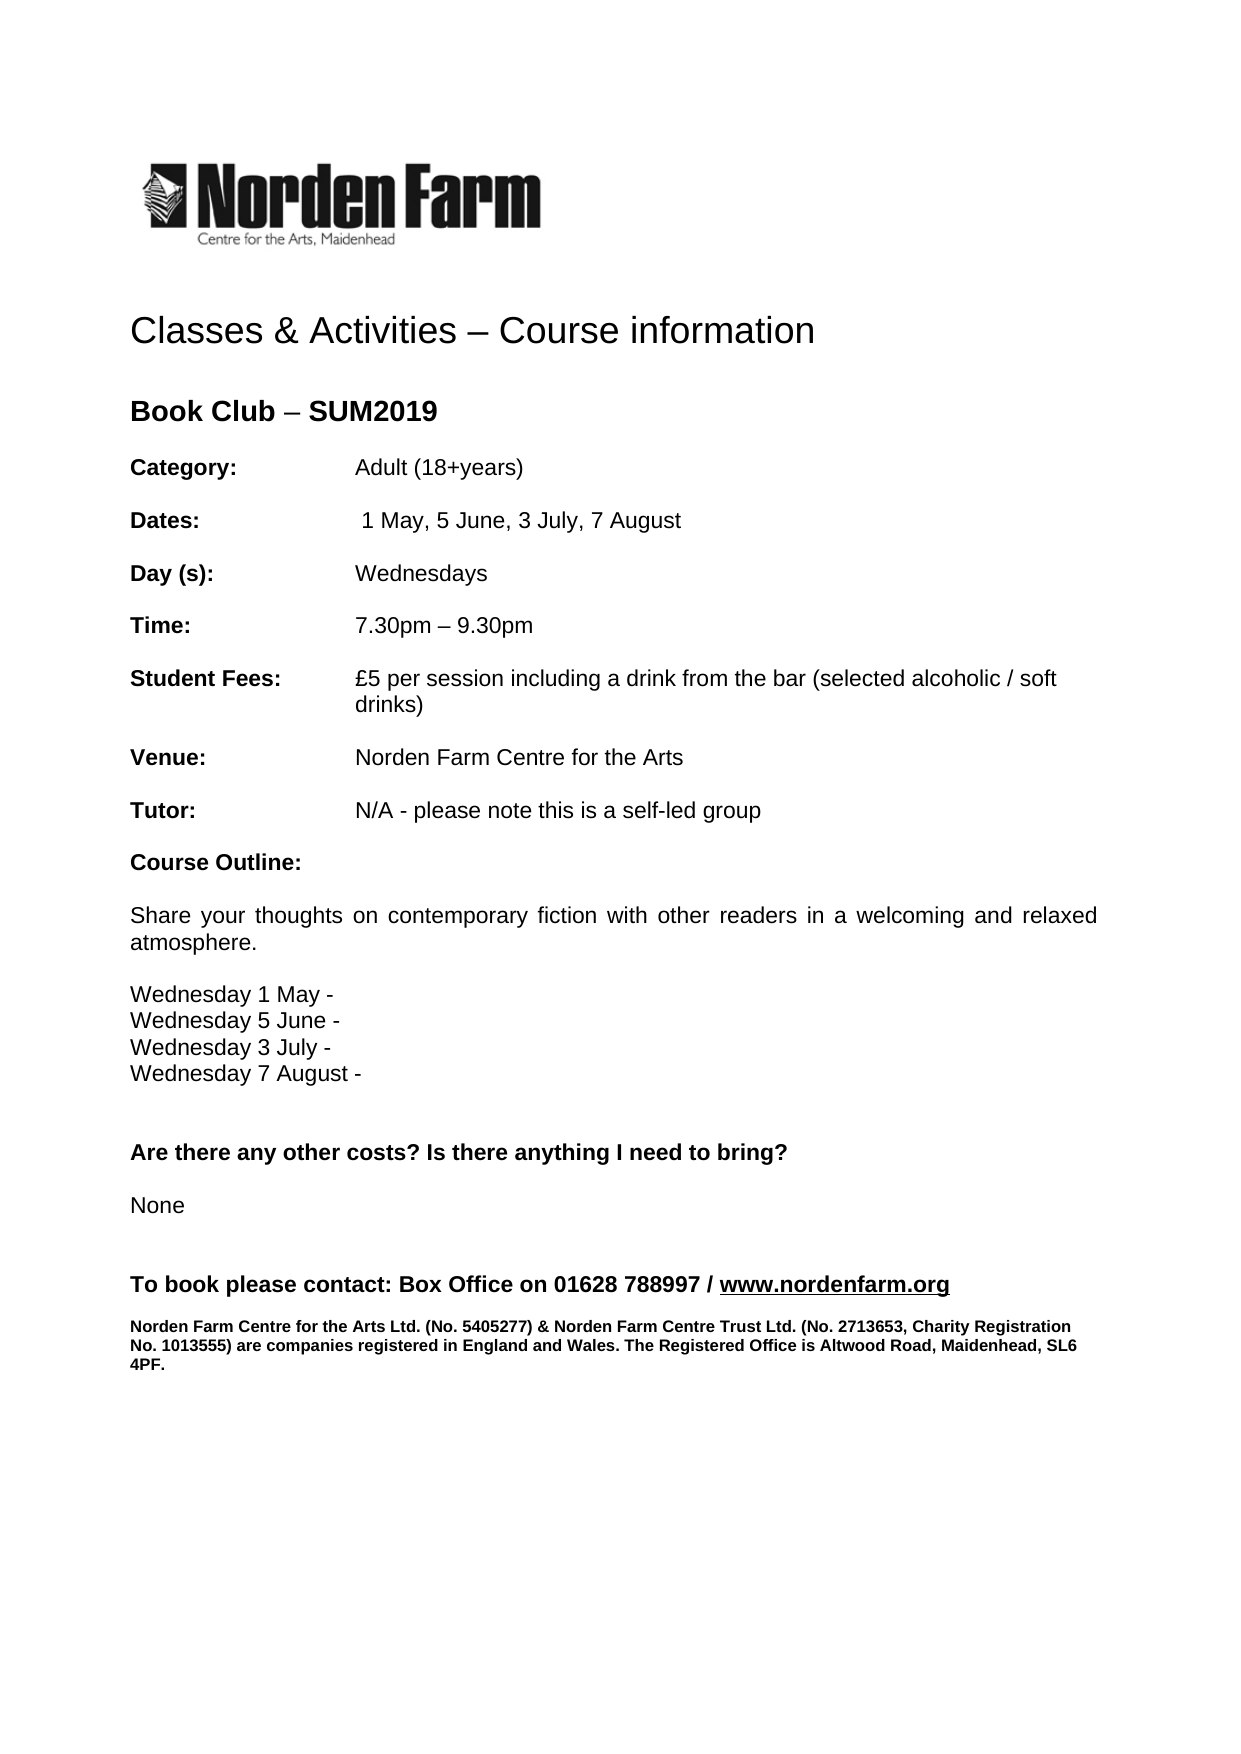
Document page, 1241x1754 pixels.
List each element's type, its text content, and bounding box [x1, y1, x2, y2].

text Book Club – SUM2019 [130, 394, 1098, 428]
text Tutor: N/A - please note this is a self-led group [130, 797, 1098, 823]
text Time: 7.30pm – 9.30pm [130, 612, 1098, 638]
text Wednesday 5 June - [130, 1007, 1098, 1034]
text Are there any other costs? Is there anything I need to bring? [130, 1139, 1098, 1166]
text To book please contact: Box Office on 01628 788997 / www.nordenfarm.org [130, 1271, 1098, 1297]
text Course Outline: [130, 849, 1098, 876]
text Category: Adult (18+years) [130, 454, 1098, 480]
picture [129, 144, 557, 260]
text Wednesday 1 May - [130, 981, 1098, 1007]
text Dates: 1 May, 5 June, 3 July, 7 August [130, 507, 1098, 533]
text Share your thoughts on contemporary fiction with other readers in a welcoming and relaxed atmosphere. [130, 902, 1098, 955]
text None [130, 1192, 1098, 1218]
text Norden Farm Centre for the Arts Ltd. (No. 5405277) & Norden Farm Centre Trust Ltd. (No. 2713653, Charity Registration No. 1013555) are companies registered in England and Wales. The Registered Office is Altwood Road, Maidenhead, SL6 4PF. [130, 1317, 1098, 1374]
text Wednesday 3 July - [130, 1034, 1098, 1060]
text Venue: Norden Farm Centre for the Arts [130, 744, 1098, 770]
text Student Fees: £5 per session including a drink from the bar (selected alcoholic / soft drinks) [130, 665, 1098, 718]
text Day (s): Wednesdays [130, 559, 1098, 586]
text Wednesday 7 August - [130, 1060, 1098, 1087]
text Classes & Activities – Course information [130, 308, 1098, 351]
